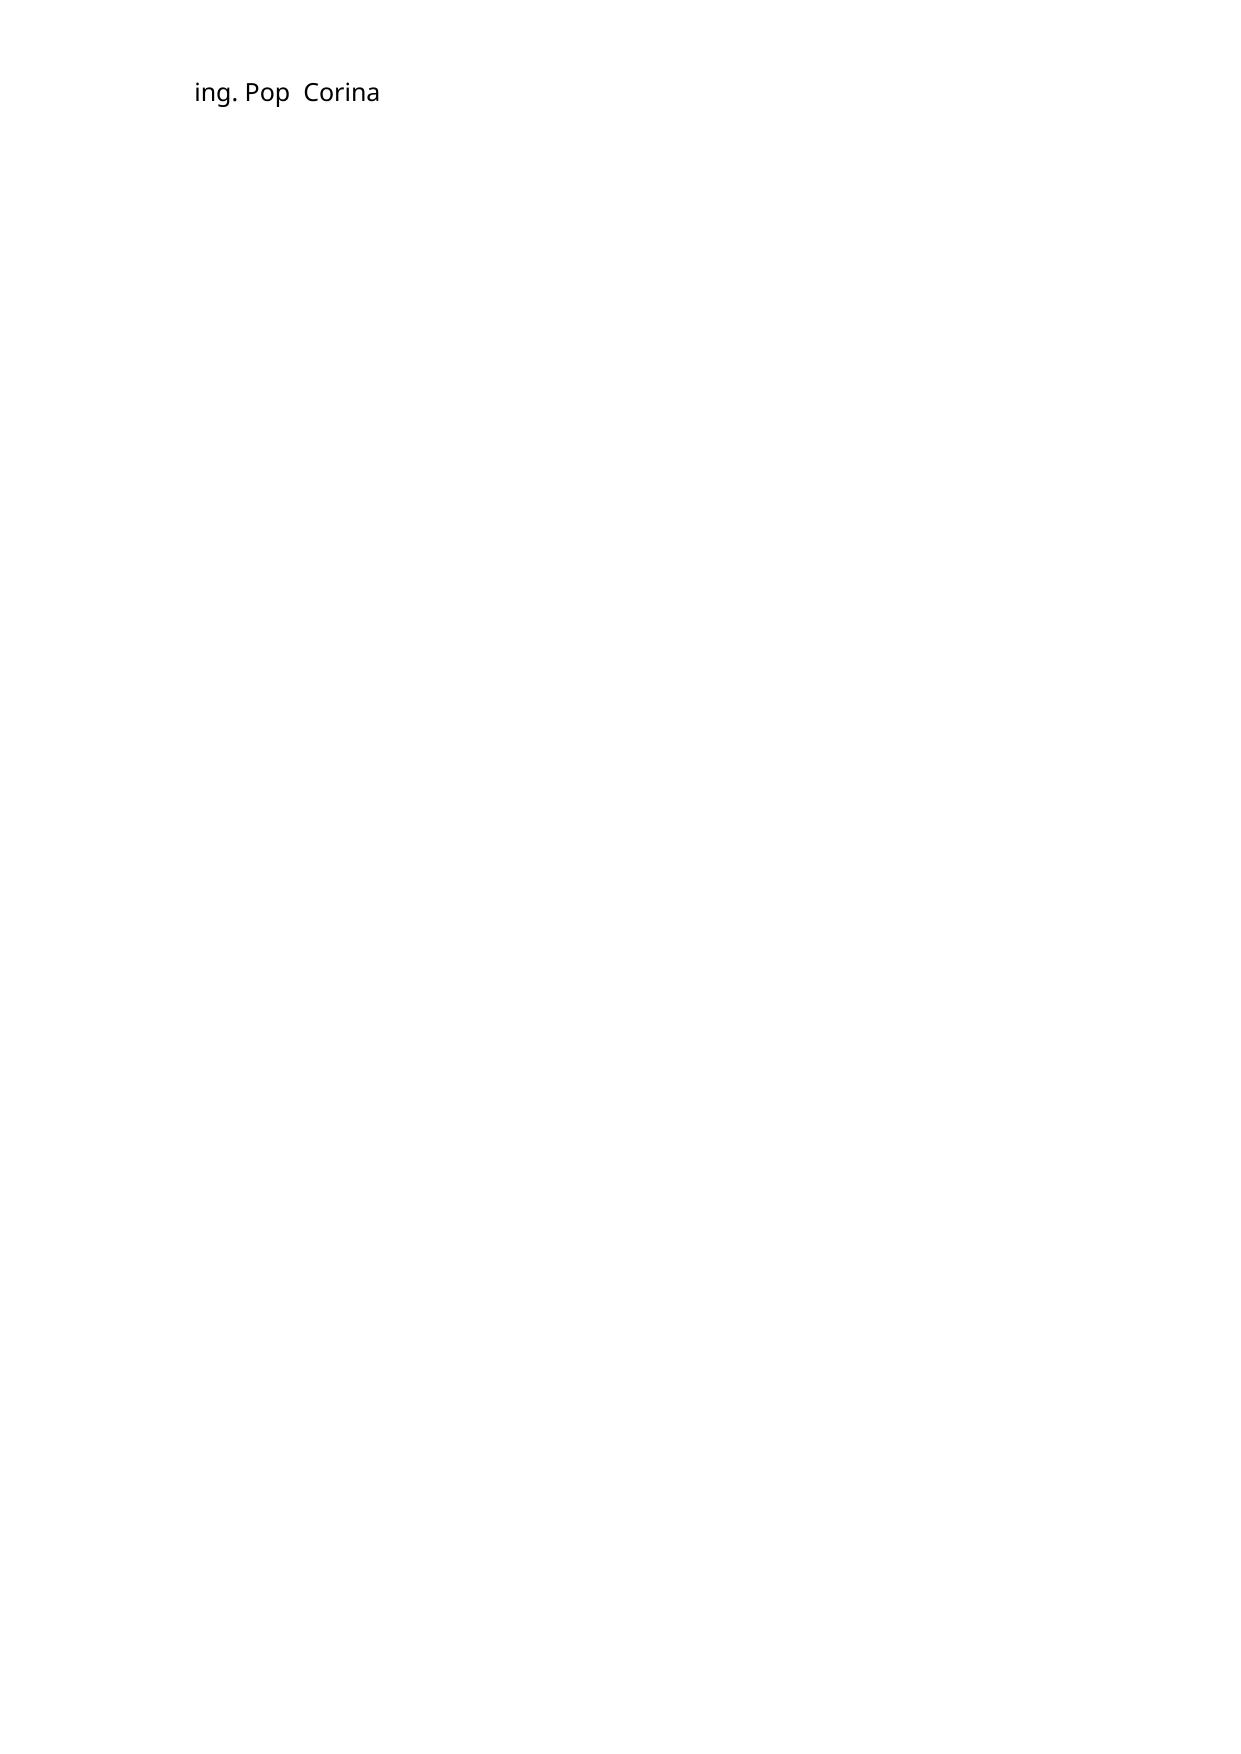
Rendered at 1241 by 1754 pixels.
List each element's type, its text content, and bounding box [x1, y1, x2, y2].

text ing. Pop Corina [75, 75, 1165, 109]
